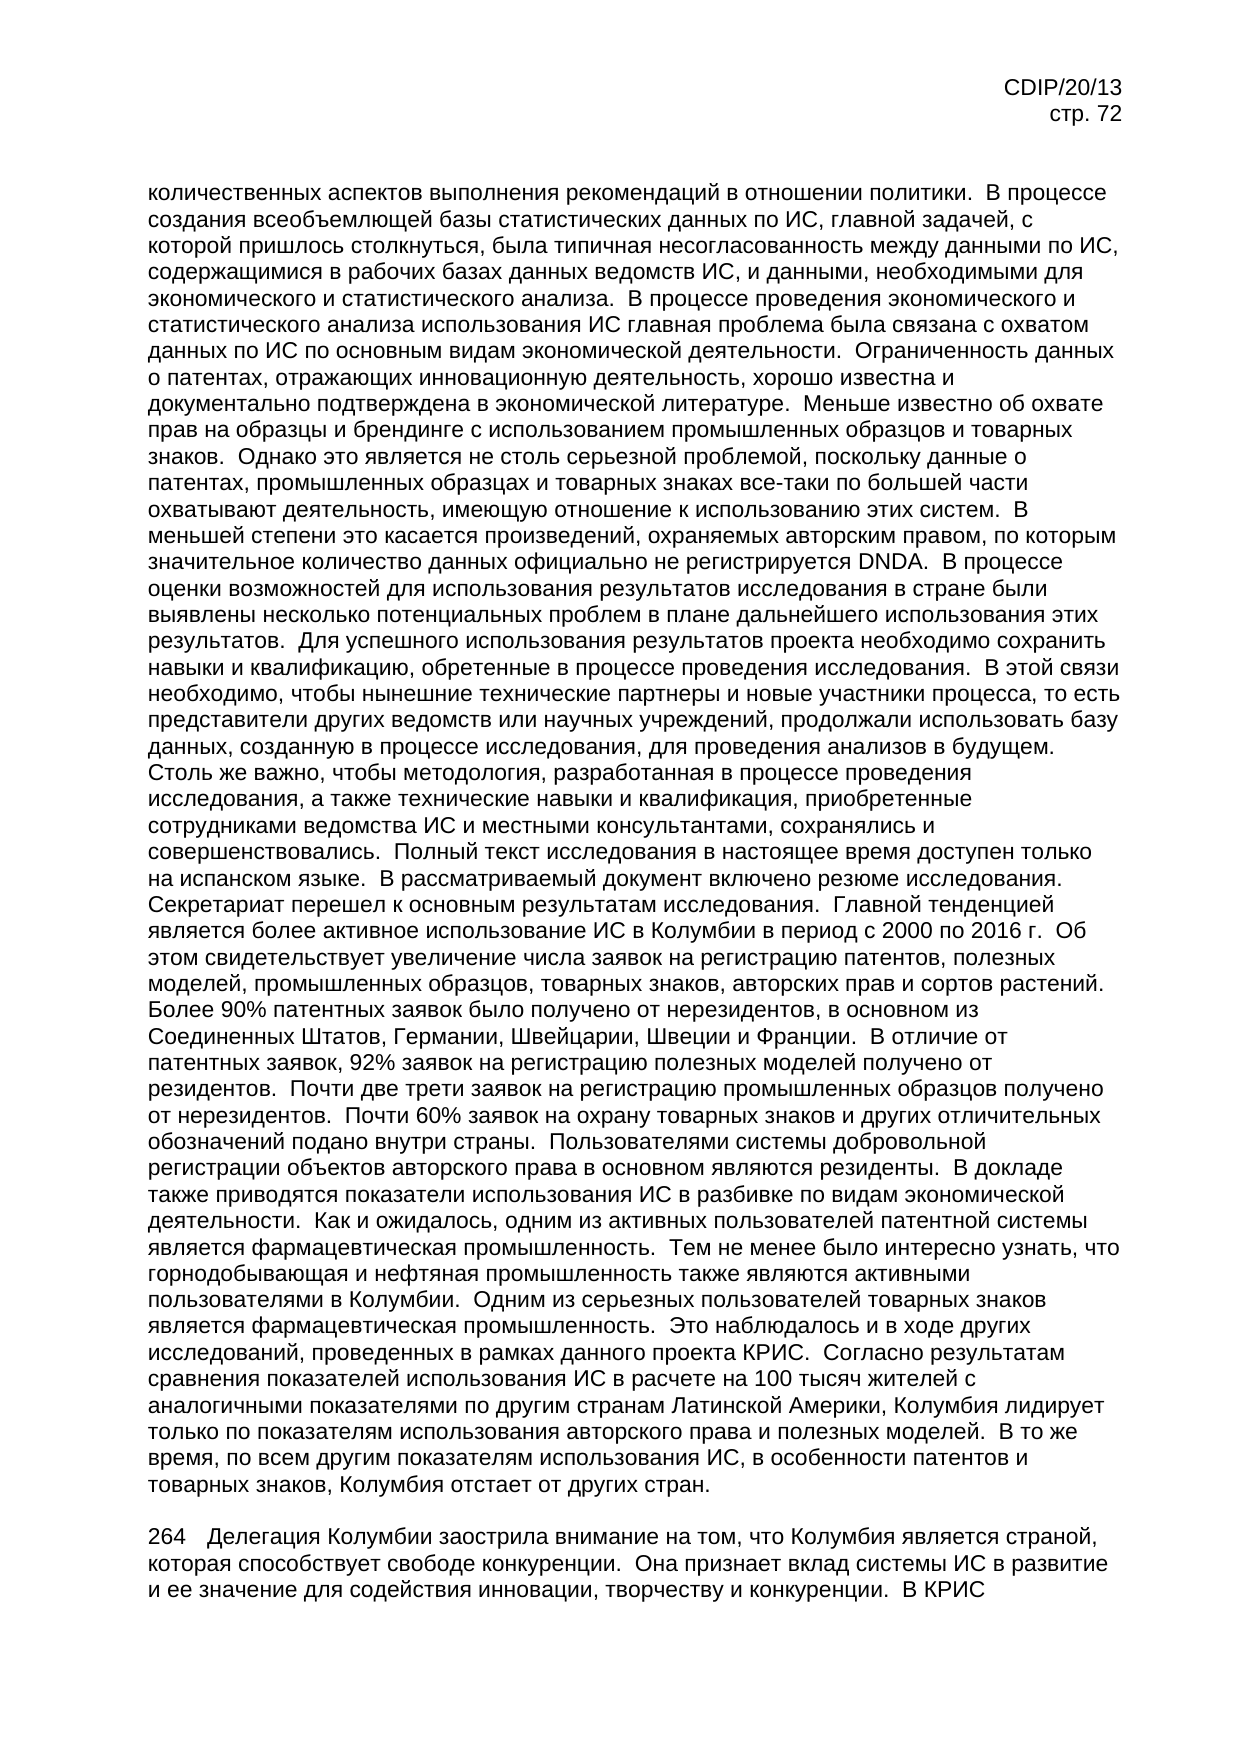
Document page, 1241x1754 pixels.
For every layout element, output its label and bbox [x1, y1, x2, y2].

text [148, 179, 1122, 1497]
text [148, 1523, 1122, 1602]
